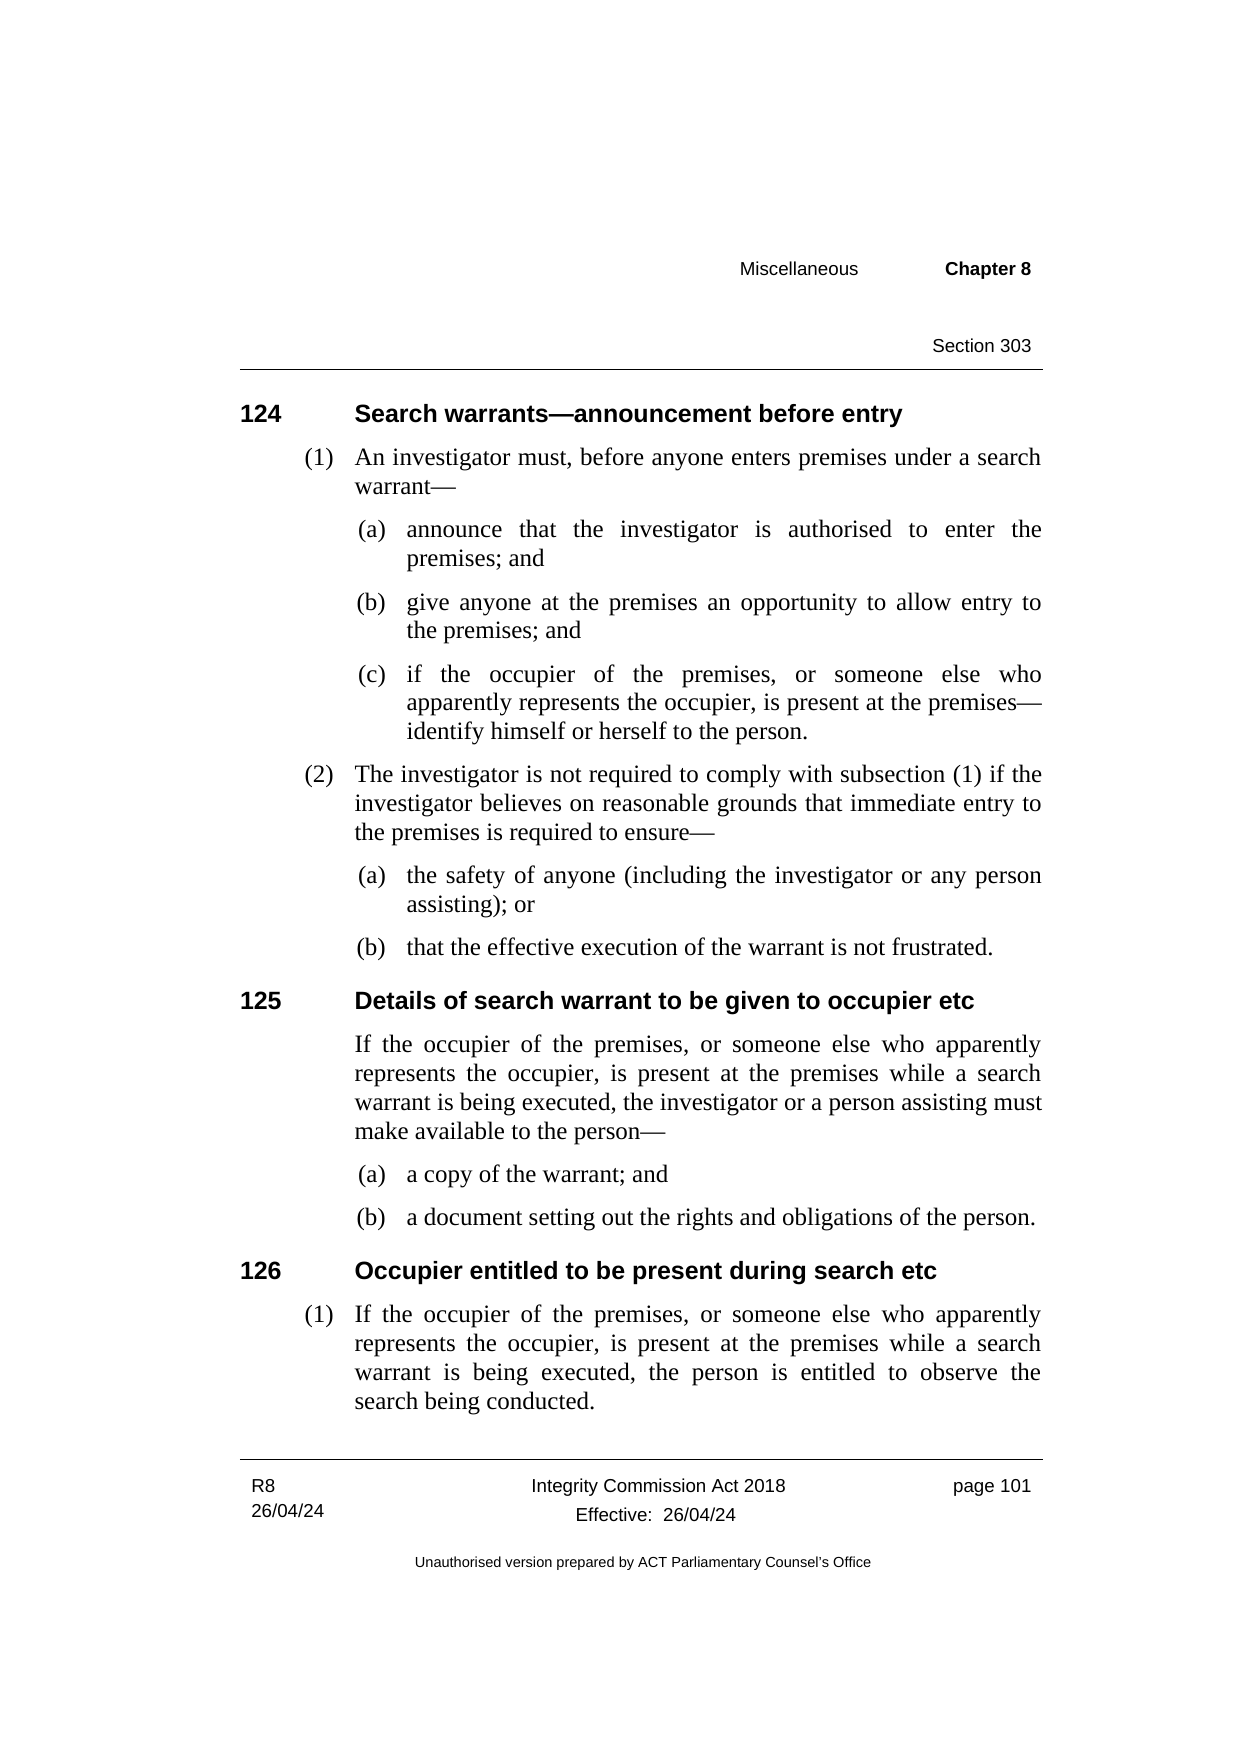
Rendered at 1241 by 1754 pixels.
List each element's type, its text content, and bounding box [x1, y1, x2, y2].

text (b) give anyone at the premises an opportunity to allow entry to the premises; and [240, 587, 1042, 644]
text (a) announce that the investigator is authorised to enter the premises; and [240, 514, 1042, 572]
text 125 Details of search warrant to be given to occupier etc [240, 986, 1042, 1015]
text (1) If the occupier of the premises, or someone else who apparently represents the occupier, is present at the premises while a search warrant is being executed, the person is entitled to observe the search being conducted. [240, 1299, 1042, 1414]
text (b) a document setting out the rights and obligations of the person. [240, 1202, 1042, 1231]
text (b) that the effective execution of the warrant is not frustrated. [240, 932, 1042, 961]
text If the occupier of the premises, or someone else who apparently represents the occupier, is present at the premises while a search warrant is being executed, the investigator or a person assisting must make available to the person— [354, 1029, 1042, 1144]
text (1) An investigator must, before anyone enters premises under a search warrant— [240, 442, 1042, 500]
text 126 Occupier entitled to be present during search etc [240, 1256, 1042, 1285]
text (c) if the occupier of the premises, or someone else who apparently represents the occupier, is present at the premises—identify himself or herself to the person. [240, 659, 1042, 745]
text (a) a copy of the warrant; and [240, 1159, 1042, 1188]
text (2) The investigator is not required to comply with subsection (1) if the investigator believes on reasonable grounds that immediate entry to the premises is required to ensure— [240, 759, 1042, 846]
text 124 Search warrants—announcement before entry [240, 399, 1042, 428]
text (a) the safety of anyone (including the investigator or any person assisting); or [240, 860, 1042, 918]
